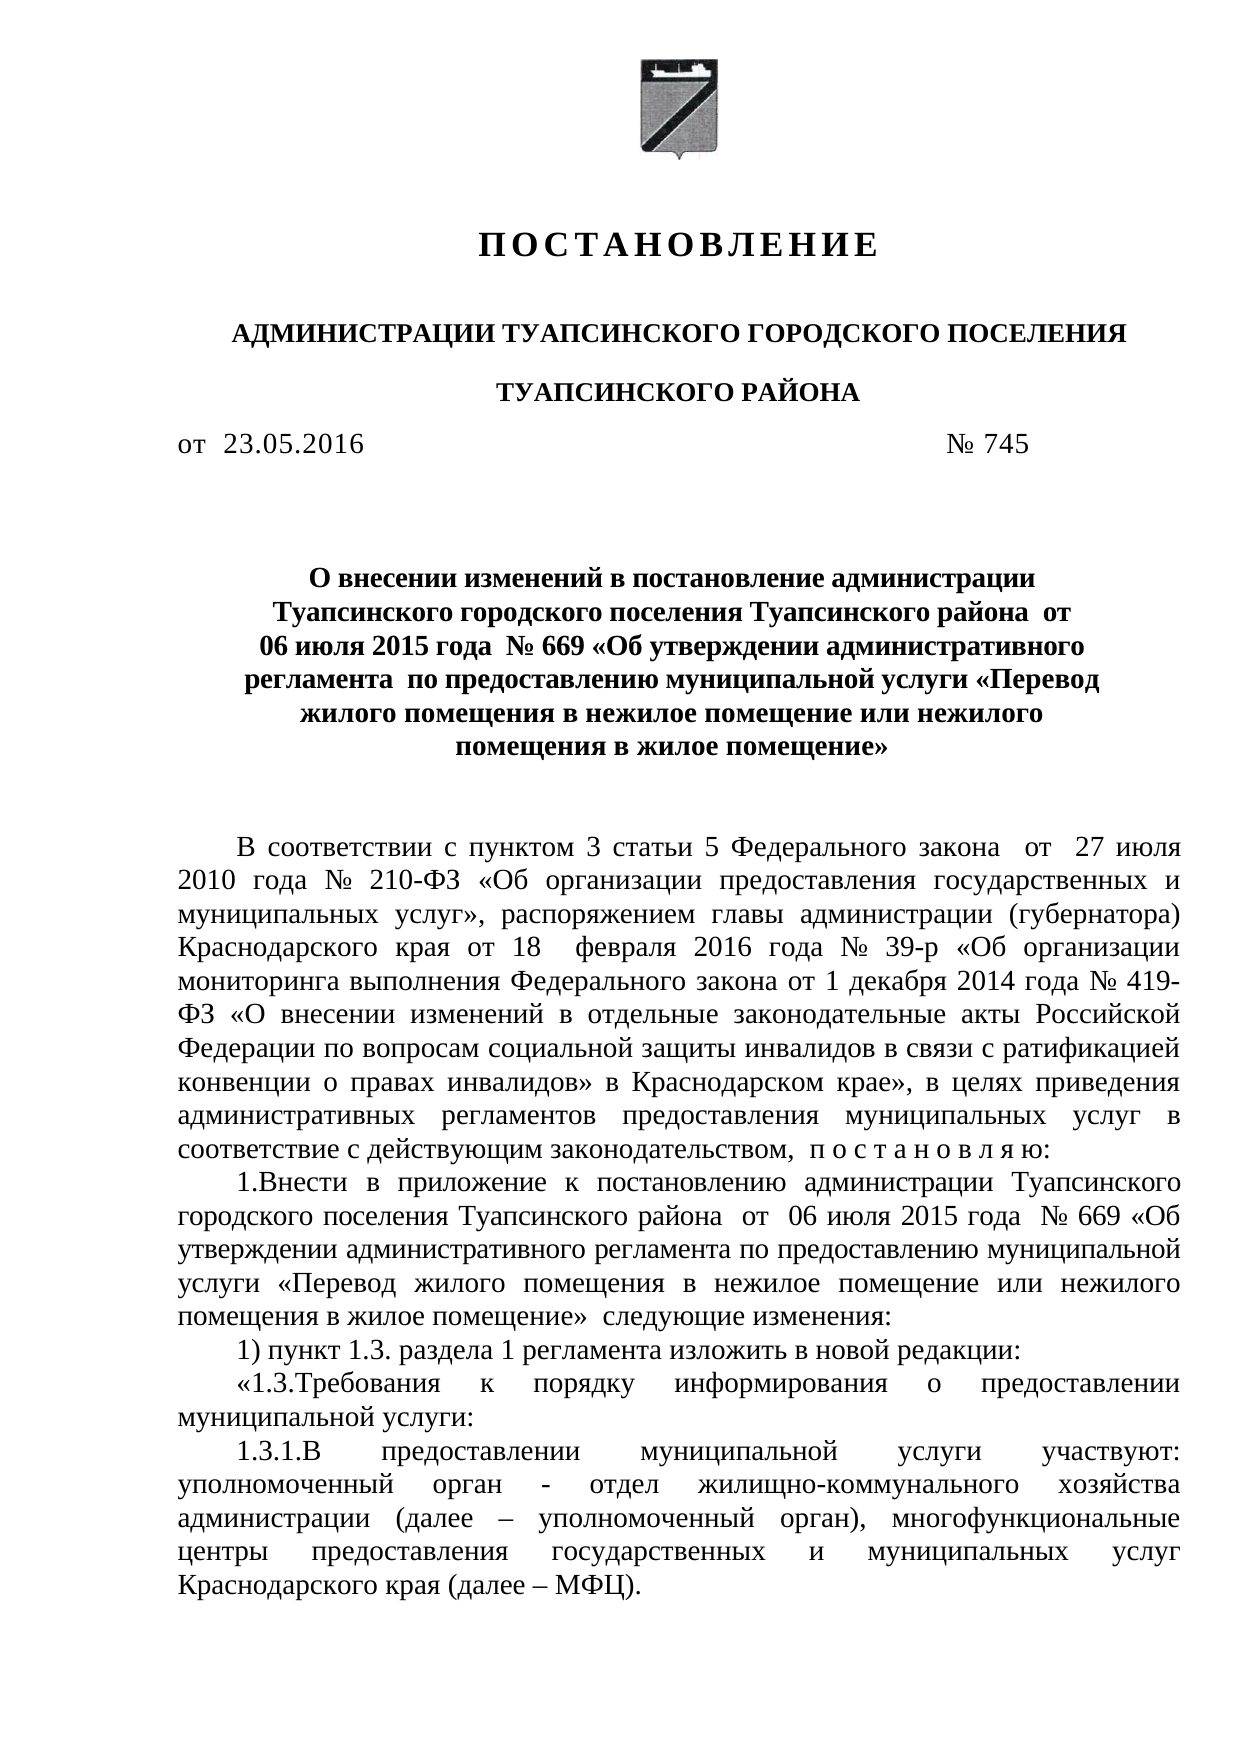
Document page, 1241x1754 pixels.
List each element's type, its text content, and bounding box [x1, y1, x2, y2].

text АДМИНИСТРАЦИИ ТУАПСИНСКОГО ГОРОДСКОГО ПОСЕЛЕНИЯ [177, 317, 1181, 348]
text ТУАПСИНСКОГО РАЙОНА [240, 373, 1116, 408]
text 1.3.1.В предоставлении муниципальной услуги участвуют: уполномоченный орган - отдел жилищно-коммунального хозяйства администрации (далее – уполномоченный орган), многофункциональные центры предоставления государственных и муниципальных услуг Краснодарского края (далее – МФЦ). [177, 1433, 1181, 1600]
text В соответствии с пунктом 3 статьи 5 Федерального закона от 27 июля 2010 года № 210-ФЗ «Об организации предоставления государственных и муниципальных услуг», распоряжением главы администрации (губернатора) Краснодарского края от 18 февраля 2016 года № 39-р «Об организации мониторинга выполнения Федерального закона от 1 декабря 2014 года № 419-ФЗ «О внесении изменений в отдельные законодательные акты Российской Федерации по вопросам социальной защиты инвалидов в связи с ратификацией конвенции о правах инвалидов» в Краснодарском крае», в целях приведения административных регламентов предоставления муниципальных услуг в соответствие с действующим законодательством, п о с т а н о в л я ю: [177, 829, 1181, 1164]
text ПОСТАНОВЛЕНИЕ [240, 229, 1116, 264]
text 1) пункт 1.3. раздела 1 регламента изложить в новой редакции: [177, 1332, 1166, 1366]
picture [639, 59, 719, 160]
text 1.Внести в приложение к постановлению администрации Туапсинского городского поселения Туапсинского района от 06 июля 2015 года № 669 «Об утверждении административного регламента по предоставлению муниципальной услуги «Перевод жилого помещения в нежилое помещение или нежилого помещения в жилое помещение» следующие изменения: [177, 1164, 1181, 1332]
text «1.3.Требования к порядку информирования о предоставлении муниципальной услуги: [177, 1366, 1181, 1433]
text О внесении изменений в постановление администрации Туапсинского городского поселения Туапсинского района от 06 июля 2015 года № 669 «Об утверждении административного регламента по предоставлению муниципальной услуги «Перевод жилого помещения в нежилое помещение или нежилого помещения в жилое помещение» [236, 561, 1107, 762]
text от 23.05.2016 № 745 [177, 426, 1181, 460]
